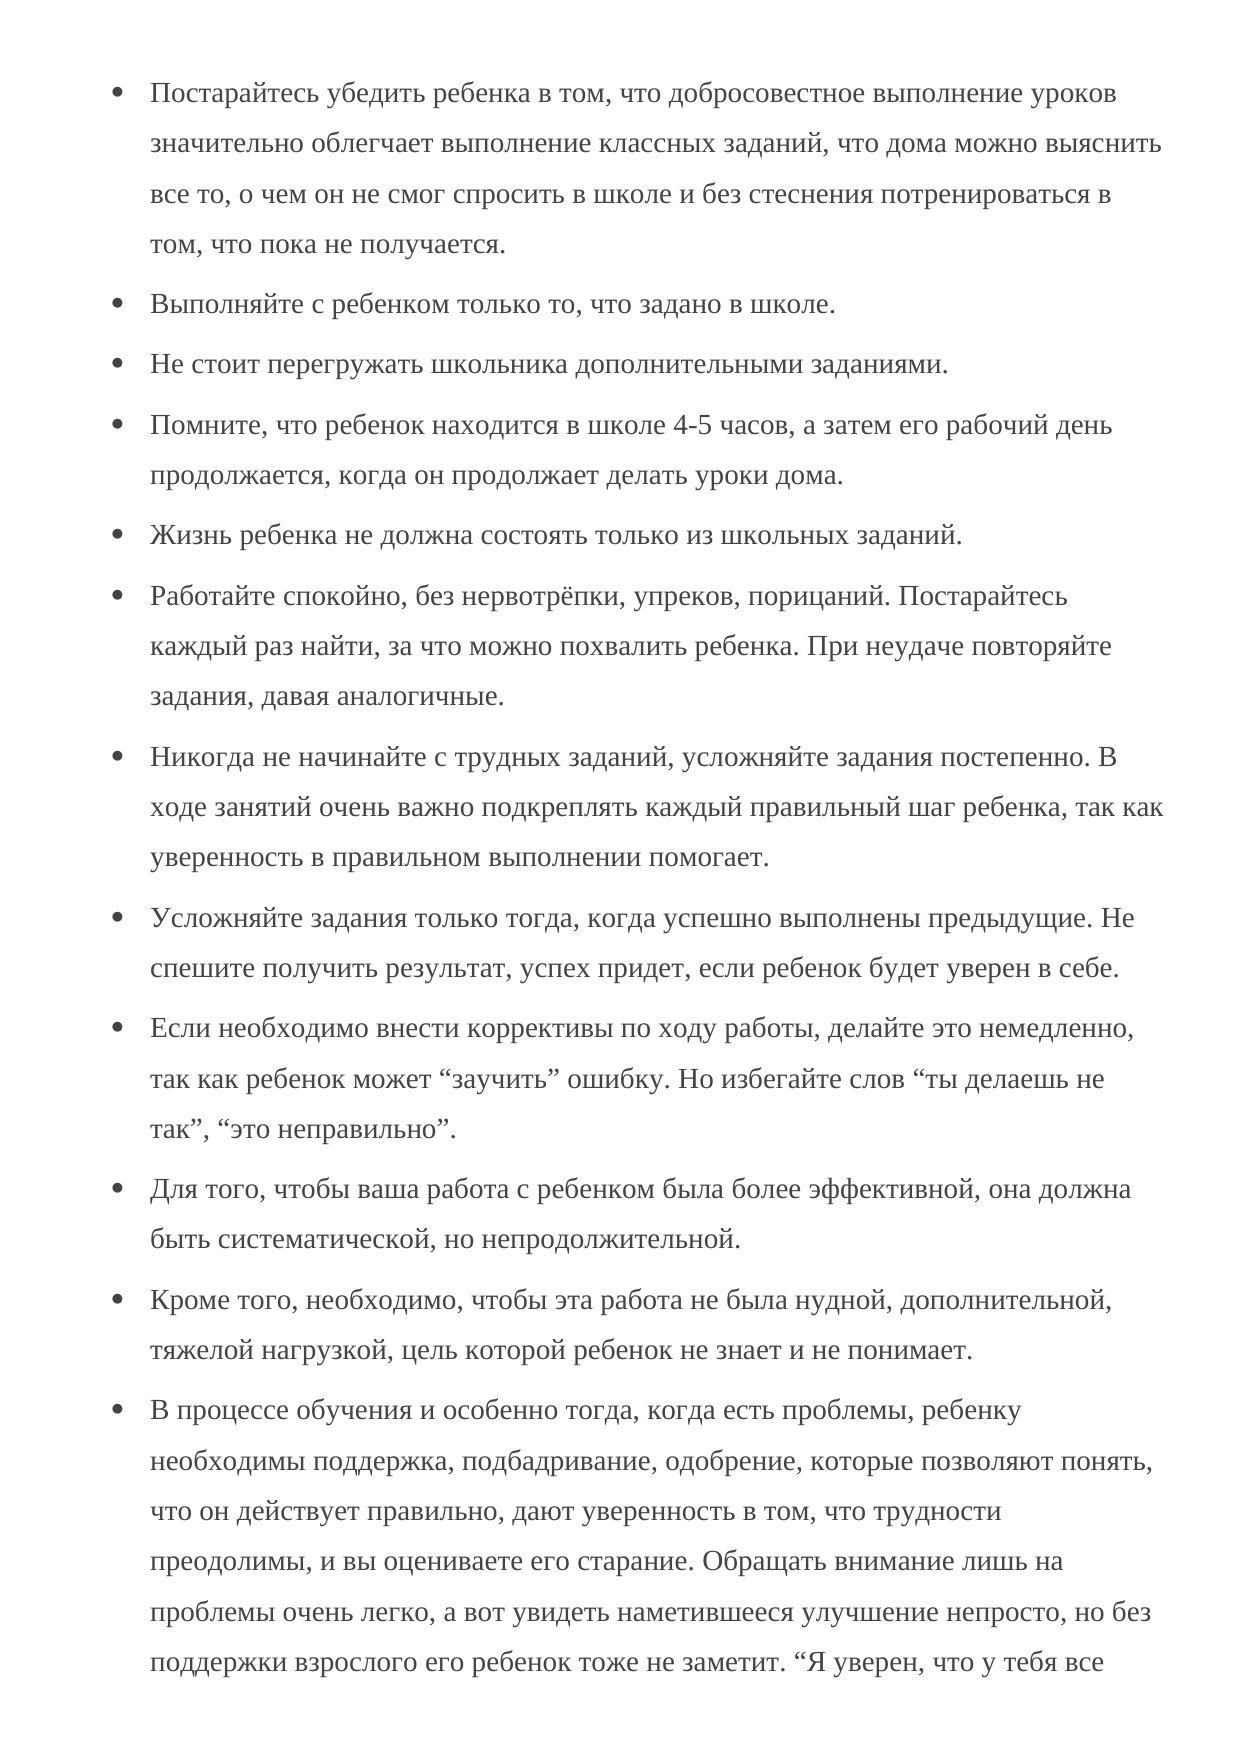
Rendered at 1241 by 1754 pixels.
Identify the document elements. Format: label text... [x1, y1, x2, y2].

list Усложняйте задания только тогда, когда успешно выполнены предыдущие. Не спешите получить результат, успех придет, если ребенок будет уверен в себе. [112, 900, 1165, 984]
list Кроме того, необходимо, чтобы эта работа не была нудной, дополнительной, тяжелой нагрузкой, цель которой ребенок не знает и не понимает. [112, 1282, 1165, 1366]
list Выполняйте с ребенком только то, что задано в школе. [112, 286, 1165, 320]
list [112, 1392, 1165, 1678]
list Если необходимо внести коррективы по ходу работы, делайте это немедленно, так как ребенок может “заучить” ошибку. Но избегайте слов “ты делаешь не так”, “это неправильно”. [112, 1010, 1165, 1144]
list Жизнь ребенка не должна состоять только из школьных заданий. [112, 517, 1165, 551]
list Помните, что ребенок находится в школе 4-5 часов, а затем его рабочий день продолжается, когда он продолжает делать уроки дома. [112, 407, 1165, 491]
list Постарайтесь убедить ребенка в том, что добросовестное выполнение уроков значительно облегчает выполнение классных заданий, что дома можно выяснить все то, о чем он не смог спросить в школе и без стеснения потренироваться в том, что пока не получается. [112, 75, 1165, 259]
list Работайте спокойно, без нервотрёпки, упреков, порицаний. Постарайтесь каждый раз найти, за что можно похвалить ребенка. При неудаче повторяйте задания, давая аналогичные. [112, 578, 1165, 712]
list Не стоит перегружать школьника дополнительными заданиями. [112, 347, 1165, 380]
list Для того, чтобы ваша работа с ребенком была более эффективной, она должна быть систематической, но непродолжительной. [112, 1171, 1165, 1255]
list Никогда не начинайте с трудных заданий, усложняйте задания постепенно. В ходе занятий очень важно подкреплять каждый правильный шаг ребенка, так как уверенность в правильном выполнении помогает. [112, 739, 1165, 873]
